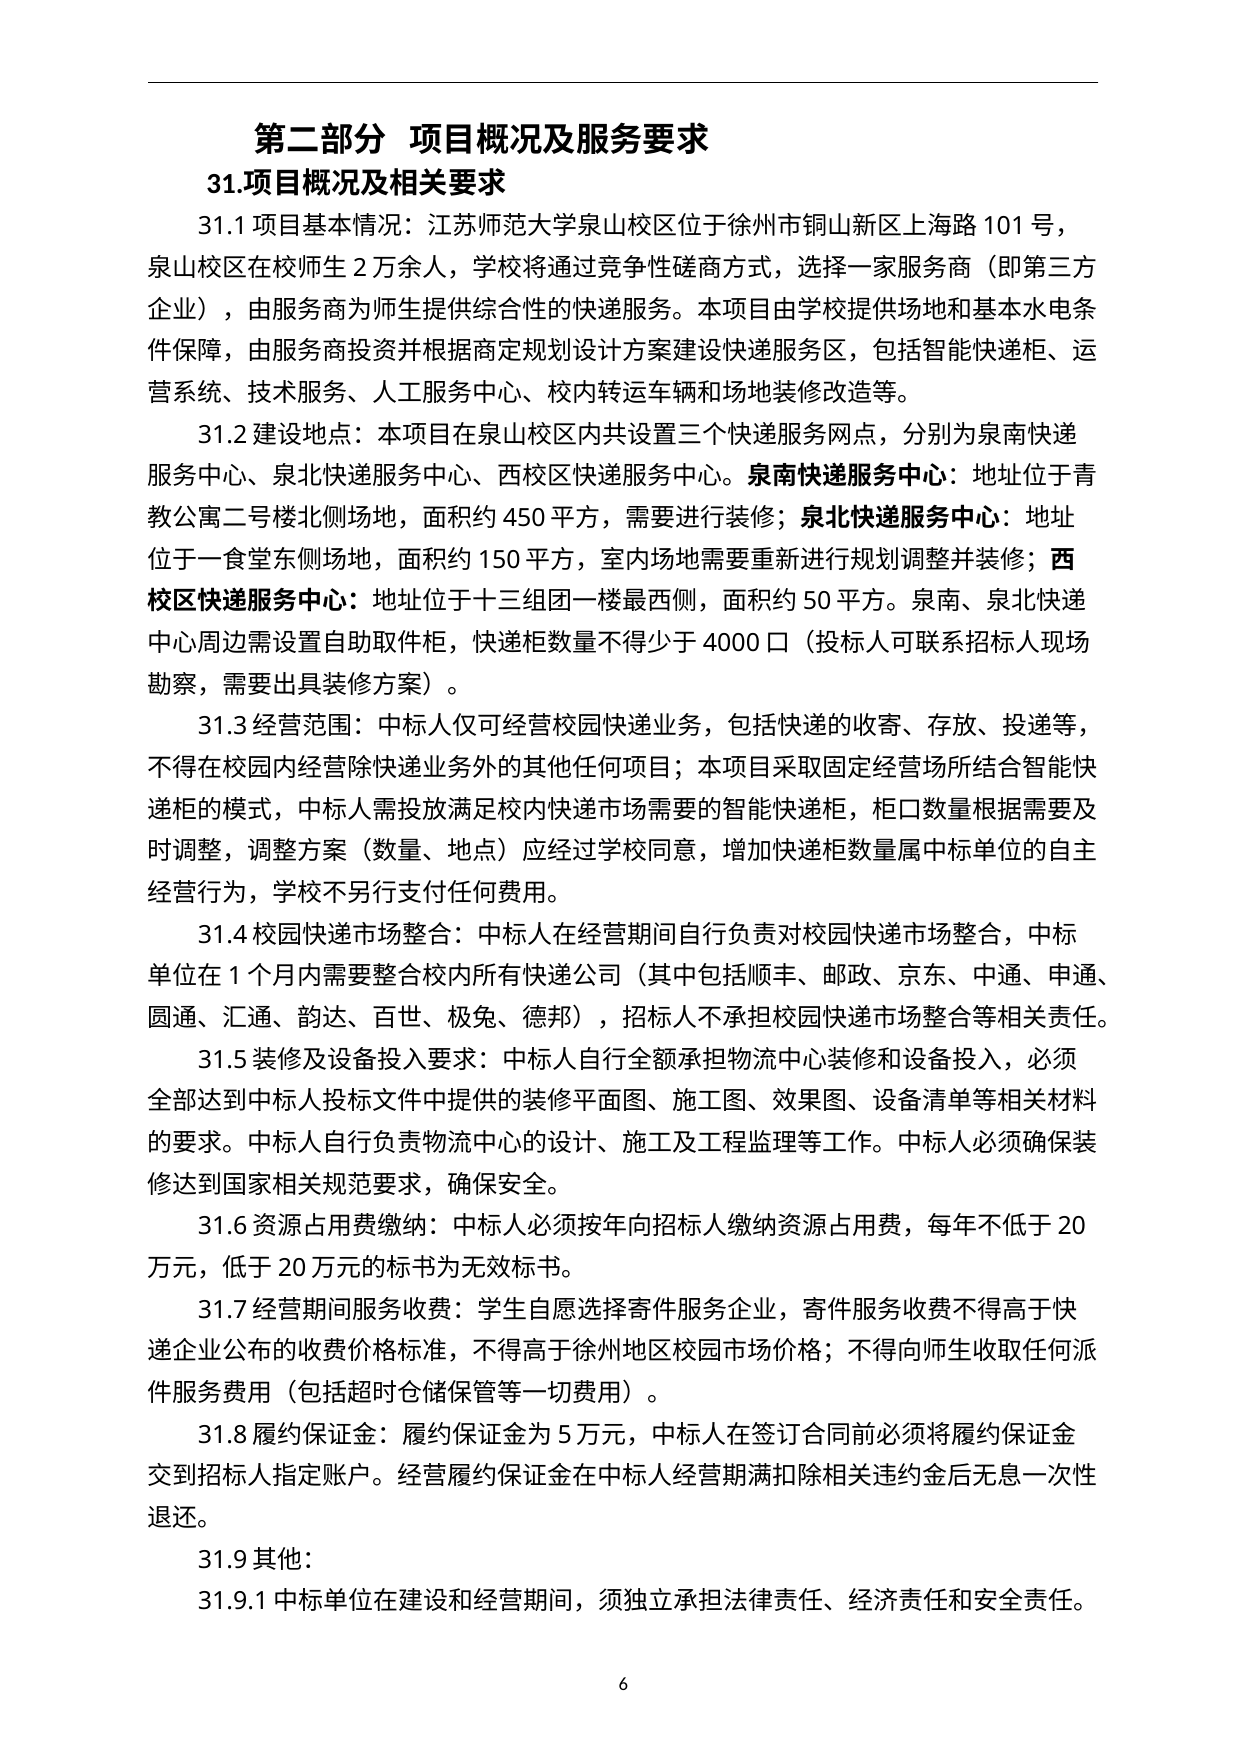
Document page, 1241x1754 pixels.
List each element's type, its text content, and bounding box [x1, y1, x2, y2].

text 31.8履约保证金：履约保证金为5万元，中标人在签订合同前必须将履约保证金交到招标人指定账户。经营履约保证金在中标人经营期满扣除相关违约金后无息一次性退还。 [148, 1410, 1098, 1535]
text 第二部分 项目概况及服务要求 [148, 118, 1098, 160]
text 31.9.1中标单位在建设和经营期间，须独立承担法律责任、经济责任和安全责任。 [148, 1576, 1098, 1618]
text 31.4校园快递市场整合：中标人在经营期间自行负责对校园快递市场整合，中标单位在1个月内需要整合校内所有快递公司（其中包括顺丰、邮政、京东、中通、申通、圆通、汇通、韵达、百世、极兔、德邦），招标人不承担校园快递市场整合等相关责任。 [148, 910, 1098, 1035]
text 31.2建设地点：本项目在泉山校区内共设置三个快递服务网点，分别为泉南快递服务中心、泉北快递服务中心、西校区快递服务中心。泉南快递服务中心：地址位于青教公寓二号楼北侧场地，面积约450平方，需要进行装修；泉北快递服务中心：地址位于一食堂东侧场地，面积约150平方，室内场地需要重新进行规划调整并装修；西校区快递服务中心：地址位于十三组团一楼最西侧，面积约50平方。泉南、泉北快递中心周边需设置自助取件柜，快递柜数量不得少于4000口（投标人可联系招标人现场勘察，需要出具装修方案）。 [148, 410, 1098, 701]
text 31.项目概况及相关要求 [148, 160, 1098, 201]
text 31.5装修及设备投入要求：中标人自行全额承担物流中心装修和设备投入，必须全部达到中标人投标文件中提供的装修平面图、施工图、效果图、设备清单等相关材料的要求。中标人自行负责物流中心的设计、施工及工程监理等工作。中标人必须确保装修达到国家相关规范要求，确保安全。 [148, 1035, 1098, 1201]
text 31.6资源占用费缴纳：中标人必须按年向招标人缴纳资源占用费，每年不低于20万元，低于20万元的标书为无效标书。 [148, 1201, 1098, 1285]
text 31.7经营期间服务收费：学生自愿选择寄件服务企业，寄件服务收费不得高于快递企业公布的收费价格标准，不得高于徐州地区校园市场价格；不得向师生收取任何派件服务费用（包括超时仓储保管等一切费用）。 [148, 1285, 1098, 1410]
text 31.3经营范围：中标人仅可经营校园快递业务，包括快递的收寄、存放、投递等，不得在校园内经营除快递业务外的其他任何项目；本项目采取固定经营场所结合智能快递柜的模式，中标人需投放满足校内快递市场需要的智能快递柜，柜口数量根据需要及时调整，调整方案（数量、地点）应经过学校同意，增加快递柜数量属中标单位的自主经营行为，学校不另行支付任何费用。 [148, 701, 1098, 910]
text 31.1项目基本情况：江苏师范大学泉山校区位于徐州市铜山新区上海路101号，泉山校区在校师生2万余人，学校将通过竞争性磋商方式，选择一家服务商（即第三方企业），由服务商为师生提供综合性的快递服务。本项目由学校提供场地和基本水电条件保障，由服务商投资并根据商定规划设计方案建设快递服务区，包括智能快递柜、运营系统、技术服务、人工服务中心、校内转运车辆和场地装修改造等。 [148, 201, 1098, 410]
text 31.9其他： [148, 1535, 1098, 1576]
